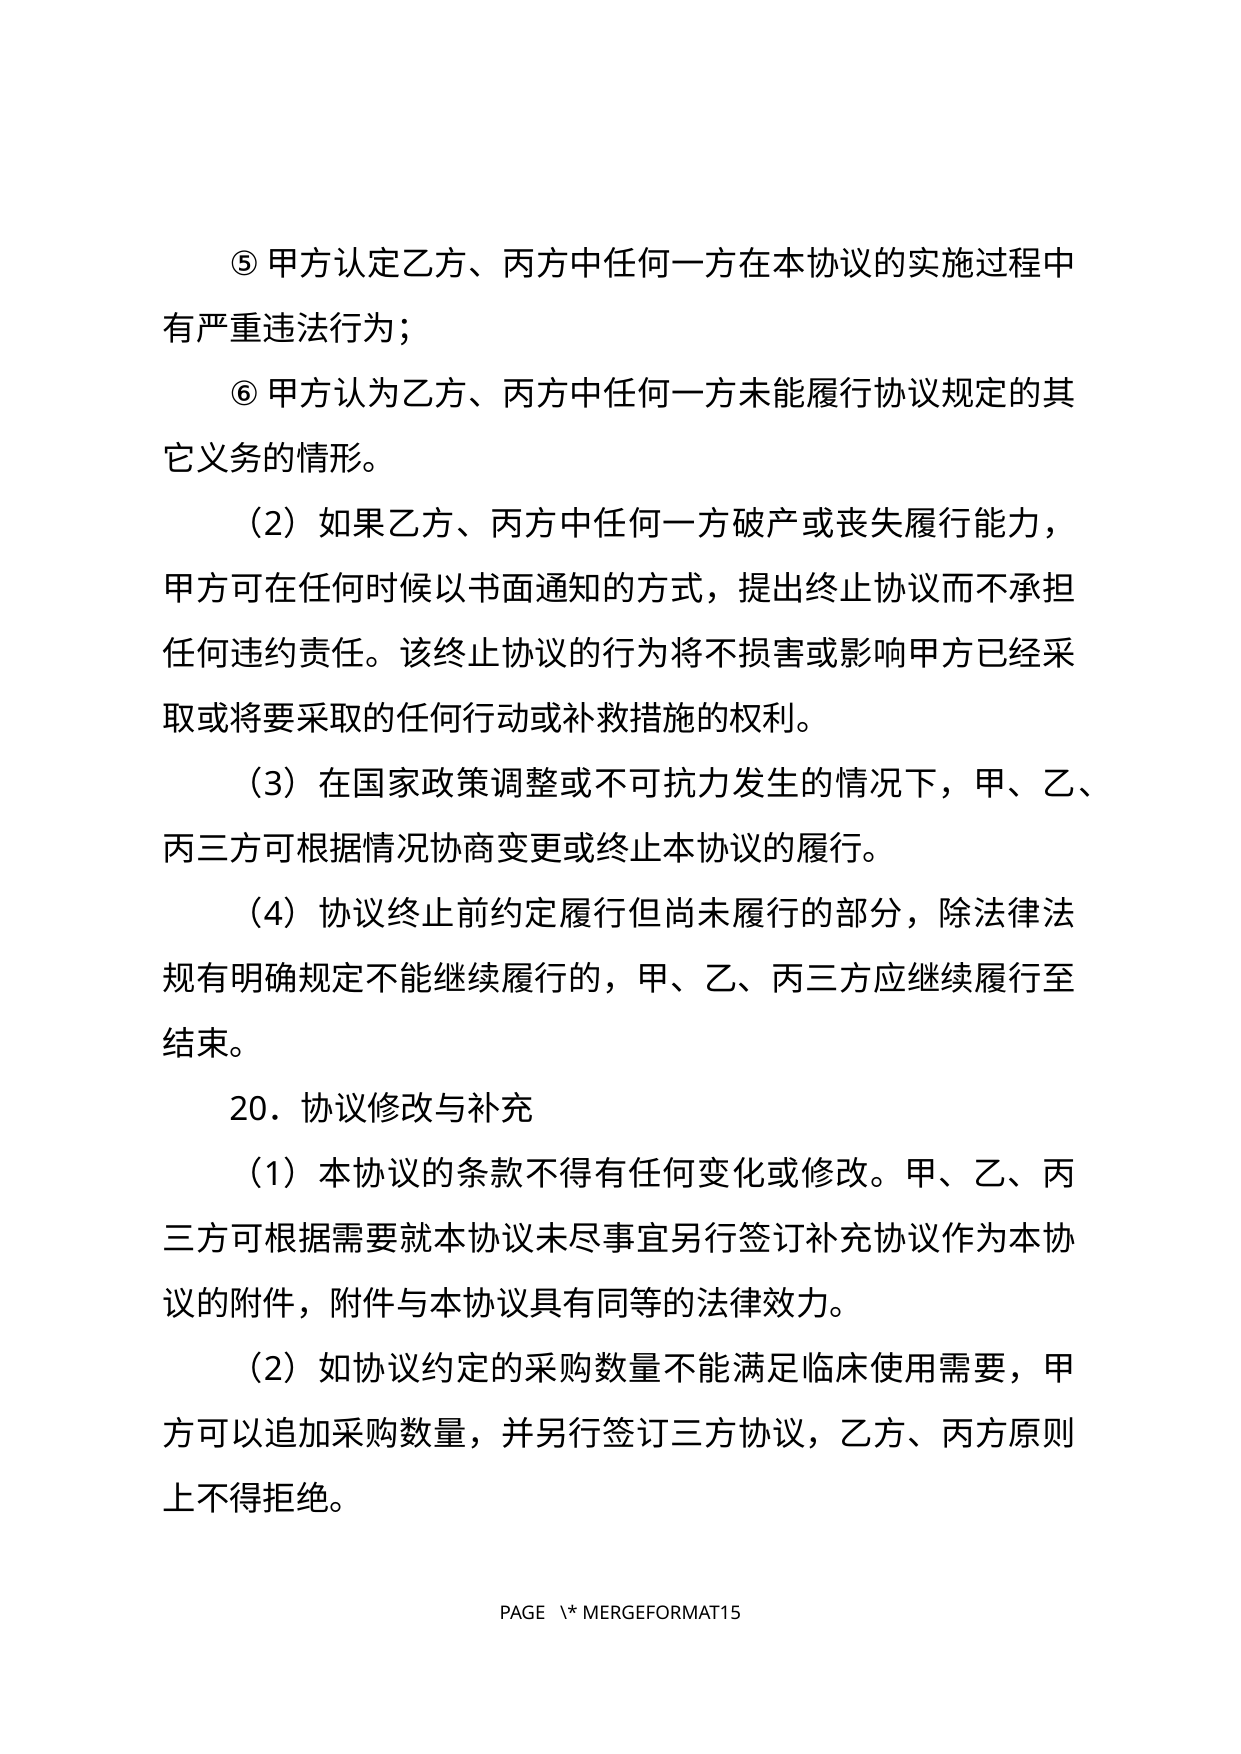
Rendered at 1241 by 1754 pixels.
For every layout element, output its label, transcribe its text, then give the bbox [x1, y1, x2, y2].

text ⑤甲方认定乙方、丙方中任何一方在本协议的实施过程中有严重违法行为； [162, 228, 1078, 358]
text （4）协议终止前约定履行但尚未履行的部分，除法律法规有明确规定不能继续履行的，甲、乙、丙三方应继续履行至结束。 [162, 878, 1078, 1073]
text （3）在国家政策调整或不可抗力发生的情况下，甲、乙、丙三方可根据情况协商变更或终止本协议的履行。 [162, 748, 1078, 878]
text （2）如协议约定的采购数量不能满足临床使用需要，甲方可以追加采购数量，并另行签订三方协议，乙方、丙方原则上不得拒绝。 [162, 1333, 1078, 1528]
text 20．协议修改与补充 [162, 1073, 1078, 1138]
text ⑥甲方认为乙方、丙方中任何一方未能履行协议规定的其它义务的情形。 [162, 358, 1078, 488]
text （1）本协议的条款不得有任何变化或修改。甲、乙、丙三方可根据需要就本协议未尽事宜另行签订补充协议作为本协议的附件，附件与本协议具有同等的法律效力。 [162, 1138, 1078, 1333]
text （2）如果乙方、丙方中任何一方破产或丧失履行能力，甲方可在任何时候以书面通知的方式，提出终止协议而不承担任何违约责任。该终止协议的行为将不损害或影响甲方已经采取或将要采取的任何行动或补救措施的权利。 [162, 488, 1078, 748]
